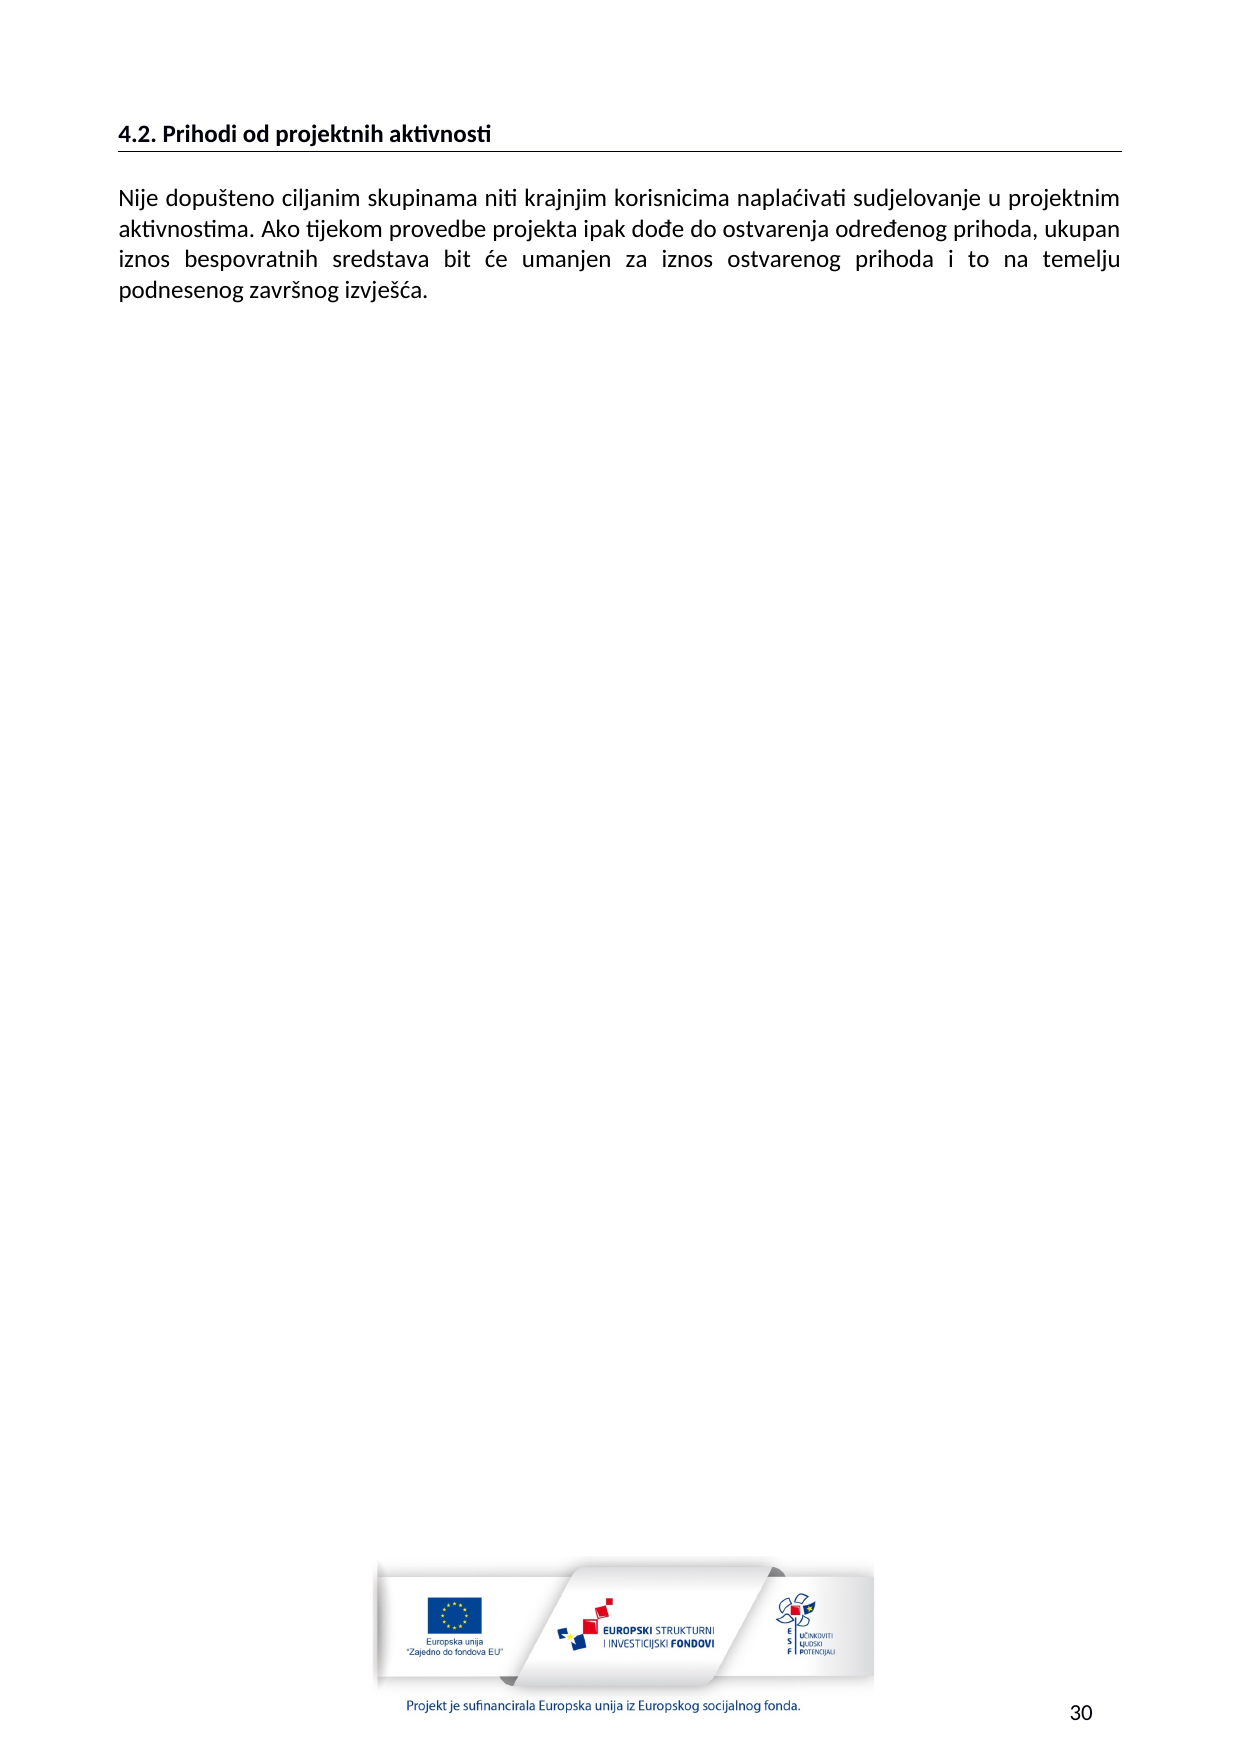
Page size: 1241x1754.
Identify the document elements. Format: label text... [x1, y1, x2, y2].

text 4.2. Prihodi od projektnih aktivnosti [118, 118, 1122, 151]
picture [372, 1556, 875, 1721]
text Nije dopušteno ciljanim skupinama niti krajnjim korisnicima naplaćivati sudjelovanje u projektnim aktivnostima. Ako tijekom provedbe projekta ipak dođe do ostvarenja određenog prihoda, ukupan iznos bespovratnih sredstava bit će umanjen za iznos ostvarenog prihoda i to na temelju podnesenog završnog izvješća. [118, 182, 1122, 304]
